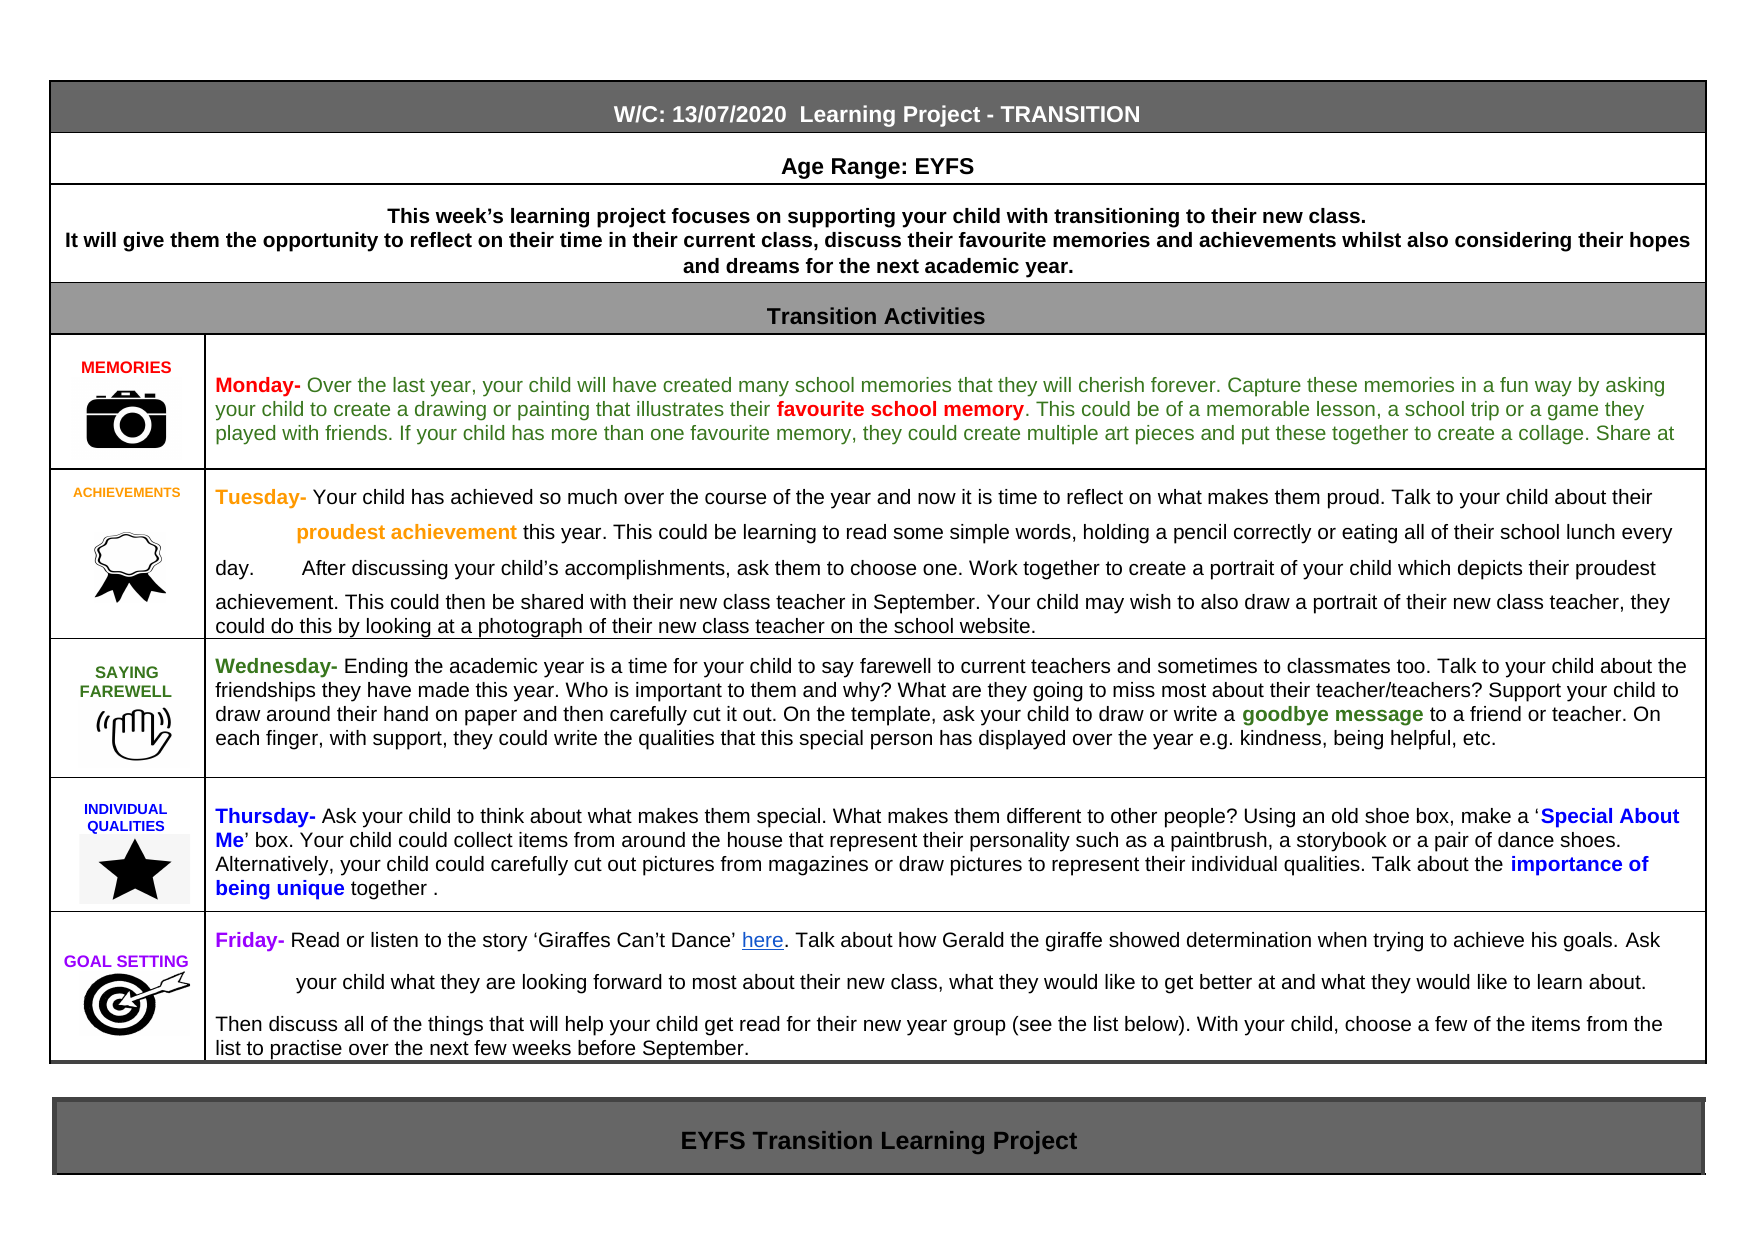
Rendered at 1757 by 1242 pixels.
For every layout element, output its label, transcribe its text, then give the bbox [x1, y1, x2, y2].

table_header W/C: 13/07/2020 Learning Project - TRANSITION [51, 82, 1705, 132]
table_cell MEMORIES [51, 335, 204, 468]
table_header [1386, 1102, 1701, 1173]
table_cell Monday- ​Over the last year, your child will have created many school memories that they will cherish forever. Capture these memories in a fun way by asking your child to create a drawing or painting that illustrates their ​favourite school memory​. This could be of a memorable lesson, a school trip or a game they played with friends. If your child has more than one favourite memory, they could create multiple art pieces and put these together to create a collage. Share at [206, 335, 1705, 468]
table_cell Transition Activities [51, 283, 1705, 333]
table_cell Thursday- ​Ask your child to think about what makes them special. What makes them different to other people? Using an old shoe box, make a ‘​Special About Me​’ box. Your child could collect items from around the house that represent their personality such as a paintbrush, a storybook or a pair of dance shoes. Alternatively, your child could carefully cut out pictures from magazines or draw pictures to represent their individual qualities. Talk about the ​importance of being unique ​together . [206, 778, 1705, 911]
table_cell Age Range: EYFS [51, 133, 1705, 183]
picture [79, 834, 191, 904]
picture [94, 532, 167, 603]
table_cell INDIVIDUAL QUALITIES [51, 778, 204, 911]
picture [71, 377, 183, 460]
table_cell Wednesday- ​Ending the academic year is a time for your child to say​ ​farewell to current teachers and sometimes to classmates too. Talk to your child about the friendships they have made this year. Who is important to them and why? What are they going to miss most about their teacher/teachers? Support your child to draw around their hand on paper and then carefully cut it out. On the template, ask your child to draw or write a ​goodbye message​ to a friend or teacher. On each finger, with support, they could write the qualities that this special person has displayed over the year e.g. kindness, being helpful, etc. [206, 639, 1705, 776]
table_cell This week’s learning project focuses on supporting your child with transitioning to their new class. It will give them the opportunity to reflect on their time in their current class, discuss their favourite memories and achievements whilst also considering their hopes and dreams for the next academic year. [51, 185, 1705, 282]
table_header EYFS Transition Learning Project [57, 1102, 1386, 1173]
table_cell Tuesday- Your child has achieved so much over the course of the year and now it is time to reflect on what makes them proud. Talk to your child about their​ proudest achievement this year. This could be learning to read some simple words, holding a pencil correctly or eating all of their school lunch every day.​ After discussing your child’s accomplishments, ask them to choose one. Work together to create a portrait of your child which depicts their proudest achievement. This could then be shared with their new class teacher in September. Your child may wish to also draw a portrait of their new class teacher, they could do this by looking at a photograph of their new class teacher on the school website. [206, 470, 1705, 637]
table_cell GOAL SETTING [51, 912, 204, 1059]
table_cell ACHIEVEMENTS [51, 470, 204, 637]
table_cell SAYING FAREWELL [51, 639, 204, 776]
picture [77, 700, 191, 768]
picture [79, 971, 191, 1036]
table_cell Friday- ​Read or listen to the story ‘Giraffes Can’t Dance’ ​here​.​ ​Talk about how Gerald the giraffe showed determination when trying to achieve his goals.​ Ask​ your child what they are looking forward to most about their new class, what they would like to get better at and what they would like to learn about. Then discuss all of the things that will help your child get read for their new year group (see the list below). With your child, choose a few of the items from the list to practise over the next few weeks before September. [206, 912, 1705, 1059]
